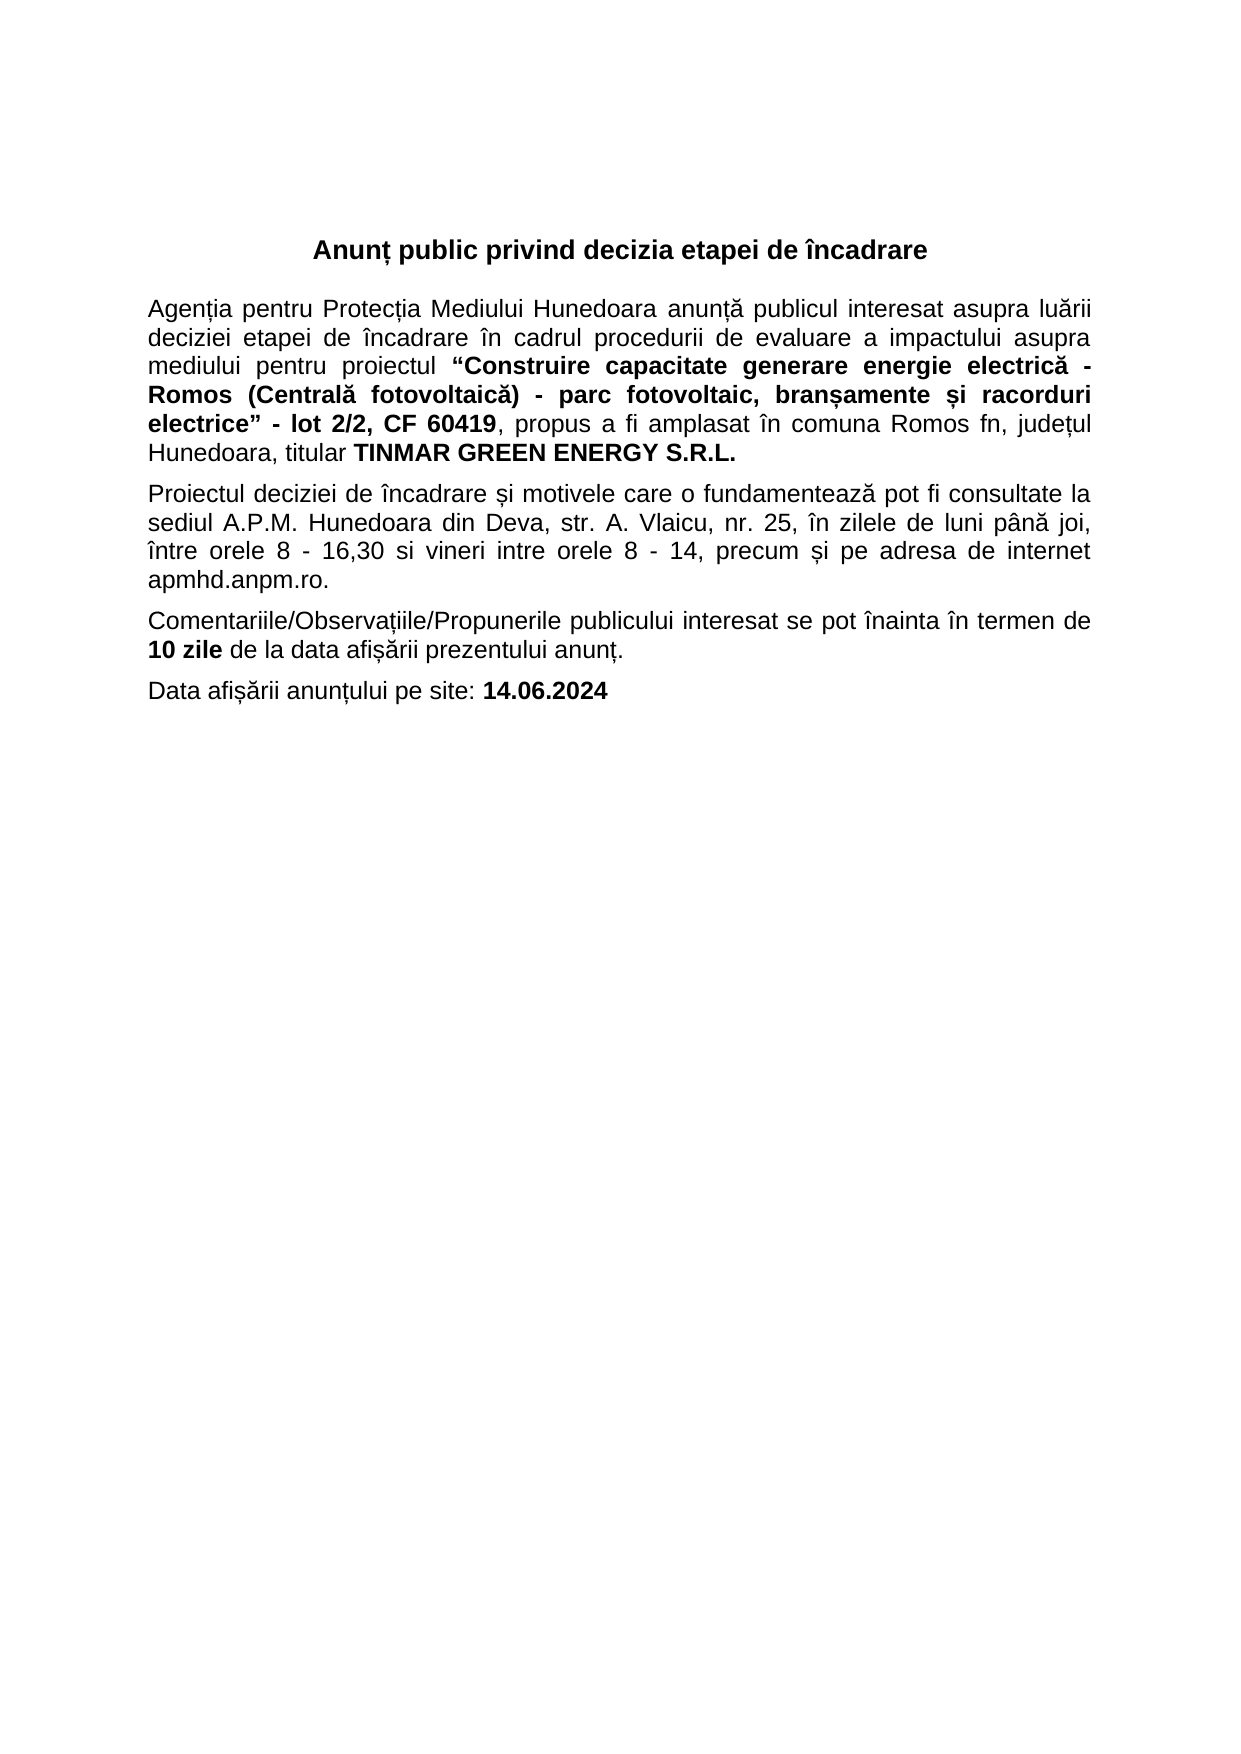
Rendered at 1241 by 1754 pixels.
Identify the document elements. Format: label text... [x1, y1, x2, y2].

text Anunț public privind decizia etapei de încadrare [148, 234, 1093, 265]
text Data afișării anunțului pe site: 14.06.2024 [148, 676, 1093, 705]
text Agenția pentru Protecția Mediului Hunedoara anunță publicul interesat asupra luării deciziei etapei de încadrare în cadrul procedurii de evaluare a impactului asupra mediului pentru proiectul “Construire capacitate generare energie electrică - Romos (Centrală fotovoltaică) - parc fotovoltaic, branșamente și racorduri electrice” - lot 2/2, CF 60419, propus a fi amplasat în comuna Romos fn, județul Hunedoara, titular TINMAR GREEN ENERGY S.R.L. [148, 294, 1093, 466]
text Proiectul deciziei de încadrare și motivele care o fundamentează pot fi consultate la sediul A.P.M. Hunedoara din Deva, str. A. Vlaicu, nr. 25, în zilele de luni până joi, între orele 8 - 16,30 si vineri intre orele 8 - 14, precum și pe adresa de internet apmhd.anpm.ro. [148, 479, 1093, 594]
text Comentariile/Observațiile/Propunerile publicului interesat se pot înainta în termen de 10 zile de la data afișării prezentului anunț. [148, 606, 1093, 664]
